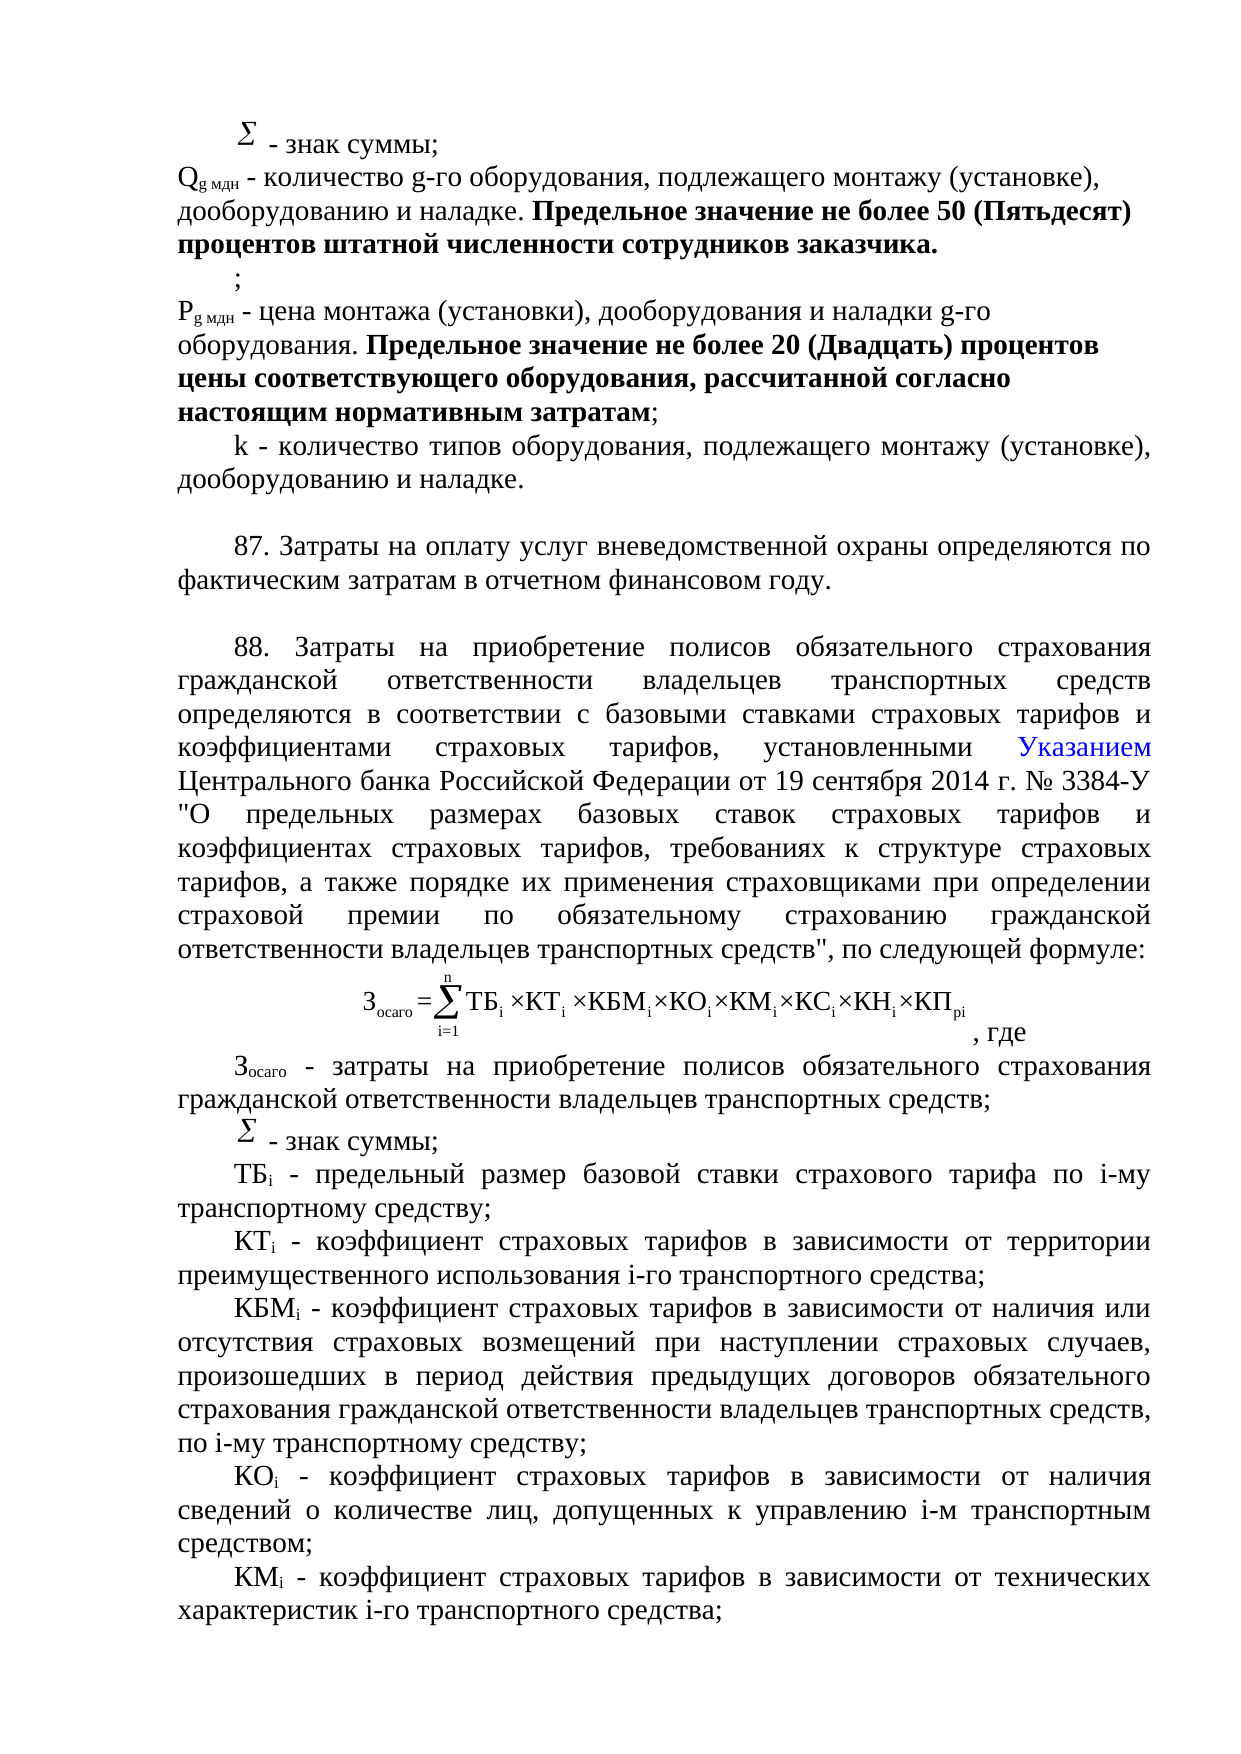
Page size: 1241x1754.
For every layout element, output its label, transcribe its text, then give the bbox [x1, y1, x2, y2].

text - знак суммы; [177, 118, 1152, 159]
text КОi - коэффициент страховых тарифов в зависимости от наличия сведений о количестве лиц, допущенных к управлению i-м транспортным средством; [177, 1458, 1152, 1559]
text 87. Затраты на оплату услуг вневедомственной охраны определяются по фактическим затратам в отчетном финансовом году. [177, 528, 1152, 595]
text ; [177, 260, 1152, 293]
text КМi - коэффициент страховых тарифов в зависимости от технических характеристик i-го транспортного средства; [177, 1559, 1152, 1626]
text ТБi - предельный размер базовой ставки страхового тарифа по i-му транспортному средству; [177, 1156, 1152, 1223]
text k - количество типов оборудования, подлежащего монтажу (установке), дооборудованию и наладке. [177, 428, 1152, 495]
text - знак суммы; [177, 1115, 1152, 1156]
text КБМi - коэффициент страховых тарифов в зависимости от наличия или отсутствия страховых возмещений при наступлении страховых случаев, произошедших в период действия предыдущих договоров обязательного страхования гражданской ответственности владельцев транспортных средств, по i-му транспортному средству; [177, 1291, 1152, 1458]
text Pg мдн - цена монтажа (установки), дооборудования и наладки g-го оборудования. Предельное значение не более 20 (Двадцать) процентов цены соответствующего оборудования, рассчитанной согласно настоящим нормативным затратам; [177, 293, 1152, 428]
text , где [177, 964, 1152, 1048]
text Qg мдн - количество g-го оборудования, подлежащего монтажу (установке), дооборудованию и наладке. Предельное значение не более 50 (Пятьдесят) процентов штатной численности сотрудников заказчика. [177, 159, 1152, 260]
text КТi - коэффициент страховых тарифов в зависимости от территории преимущественного использования i-го транспортного средства; [177, 1223, 1152, 1291]
text 88. Затраты на приобретение полисов обязательного страхования гражданской ответственности владельцев транспортных средств определяются в соответствии с базовыми ставками страховых тарифов и коэффициентами страховых тарифов, установленными Указанием Центрального банка Российской Федерации от 19 сентября 2014 г. № 3384-У "О предельных размерах базовых ставок страховых тарифов и коэффициентах страховых тарифов, требованиях к структуре страховых тарифов, а также порядке их применения страховщиками при определении страховой премии по обязательному страхованию гражданской ответственности владельцев транспортных средств", по следующей формуле: [177, 629, 1152, 964]
text Зосаго - затраты на приобретение полисов обязательного страхования гражданской ответственности владельцев транспортных средств; [177, 1048, 1152, 1115]
